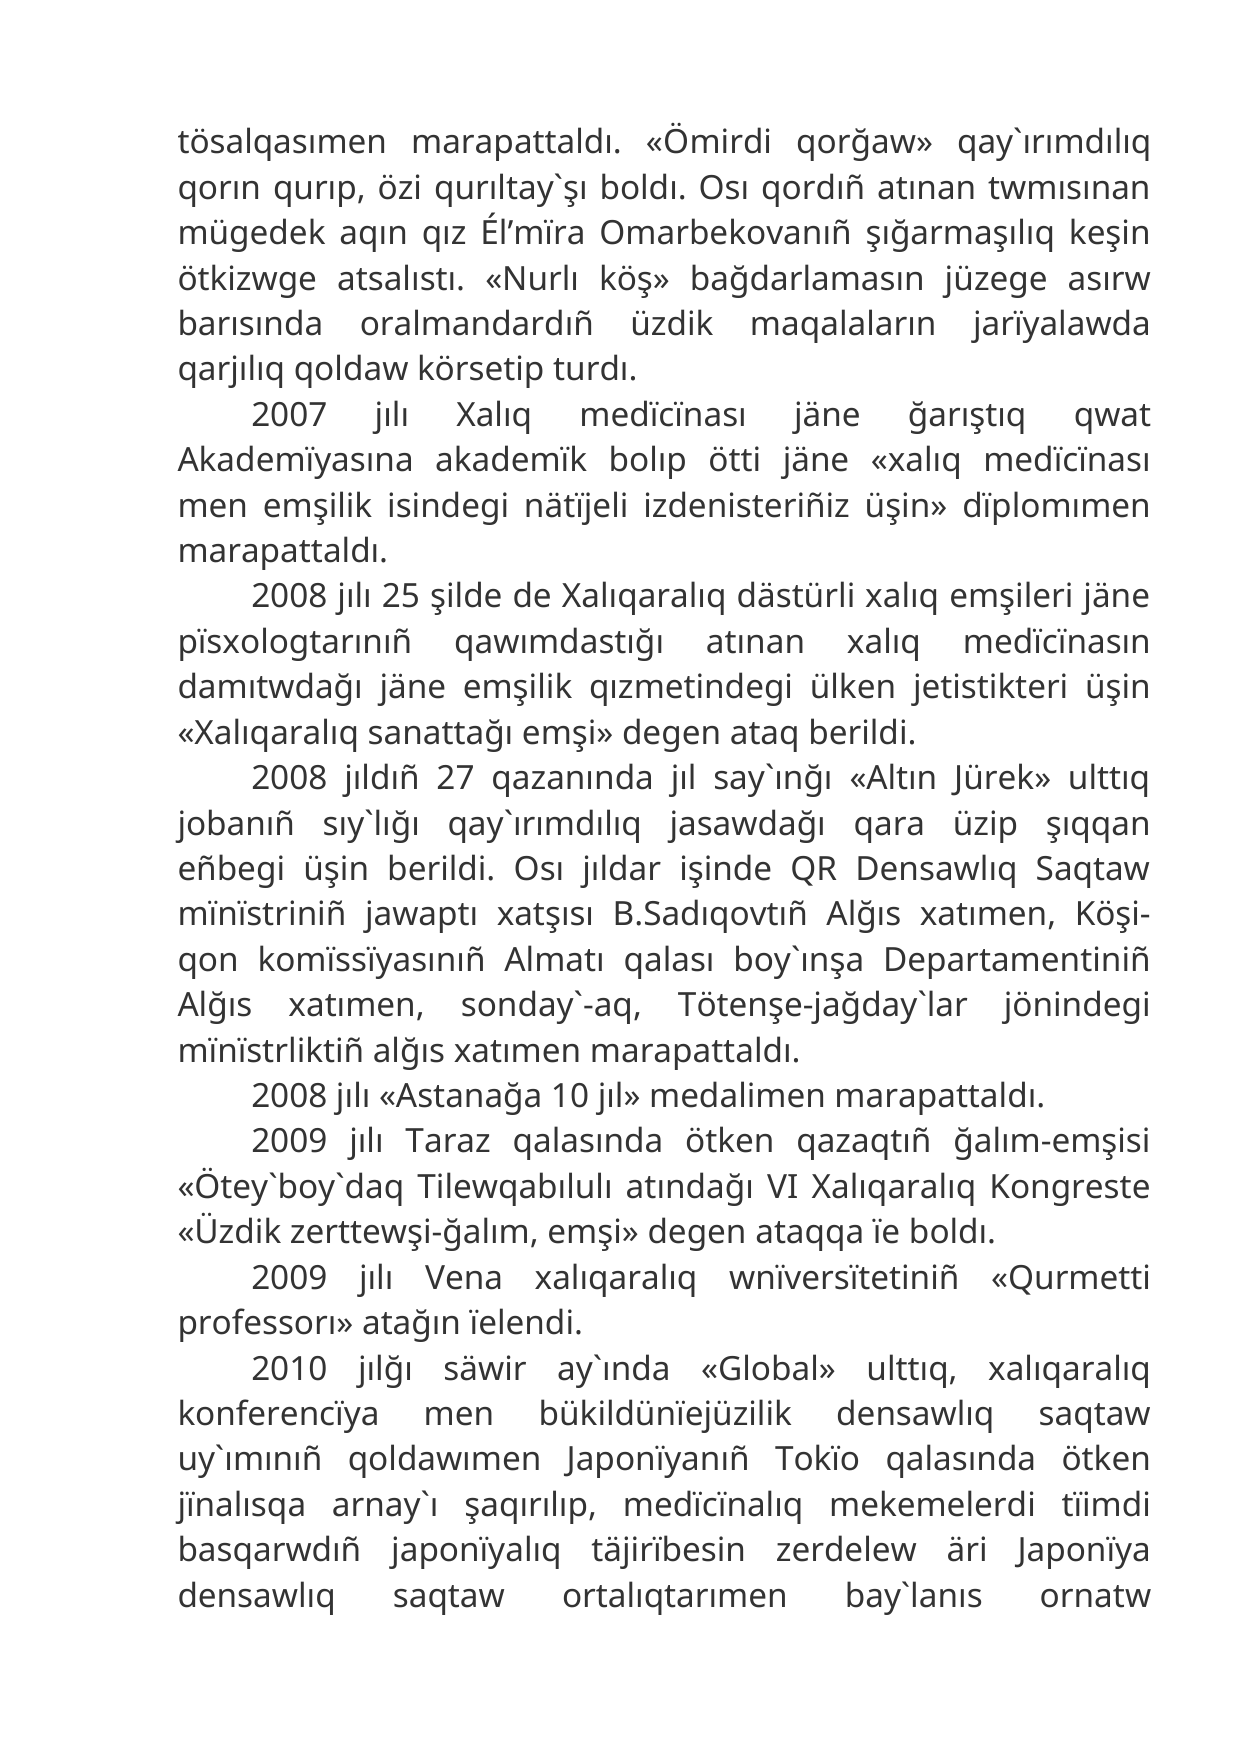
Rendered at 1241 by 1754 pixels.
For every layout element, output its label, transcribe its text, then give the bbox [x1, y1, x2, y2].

text 2008 jılı 25 şilde de Xalıqaralıq dästürli xalıq emşileri jäne pïsxologtarınıñ qawımdastığı atınan xalıq medïcïnasın damıtwdağı jäne emşilik qızmetindegi ülken jetistikteri üşin «Xalıqaralıq sanattağı emşi» degen ataq berildi. [177, 572, 1152, 754]
text 2009 jılı Vena xalıqaralıq wnïversïtetiniñ «Qurmetti professorı» atağın ïelendi. [177, 1253, 1152, 1344]
text 2007 jılı Xalıq medïcïnası jäne ğarıştıq qwat Akademïyasına akademïk bolıp ötti jäne «xalıq medïcïnası men emşilik isindegi nätïjeli izdenisteriñiz üşin» dïplomımen marapattaldı. [177, 391, 1152, 572]
text 2008 jılı «Astanağa 10 jıl» medalimen marapattaldı. [177, 1072, 1152, 1117]
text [177, 118, 1152, 391]
text 2008 jıldıñ 27 qazanında jıl say`ınğı «Altın Jürek» ulttıq jobanıñ sıy`lığı qay`ırımdılıq jasawdağı qara üzip şıqqan eñbegi üşin berildi. Osı jıldar işinde QR Densawlıq Saqtaw mïnïstriniñ jawaptı xatşısı B.Sadıqovtıñ Alğıs xatımen, Köşi-qon komïssïyasınıñ Almatı qalası boy`ınşa Departamentiniñ Alğıs xatımen, sonday`-aq, Tötenşe-jağday`lar jönindegi mïnïstrliktiñ alğıs xatımen marapattaldı. [177, 754, 1152, 1072]
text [177, 1344, 1152, 1617]
text 2009 jılı Taraz qalasında ötken qazaqtıñ ğalım-emşisi «Ötey`boy`daq Tilewqabılulı atındağı VI Xalıqaralıq Kongreste «Üzdik zerttewşi-ğalım, emşi» degen ataqqa ïe boldı. [177, 1117, 1152, 1253]
